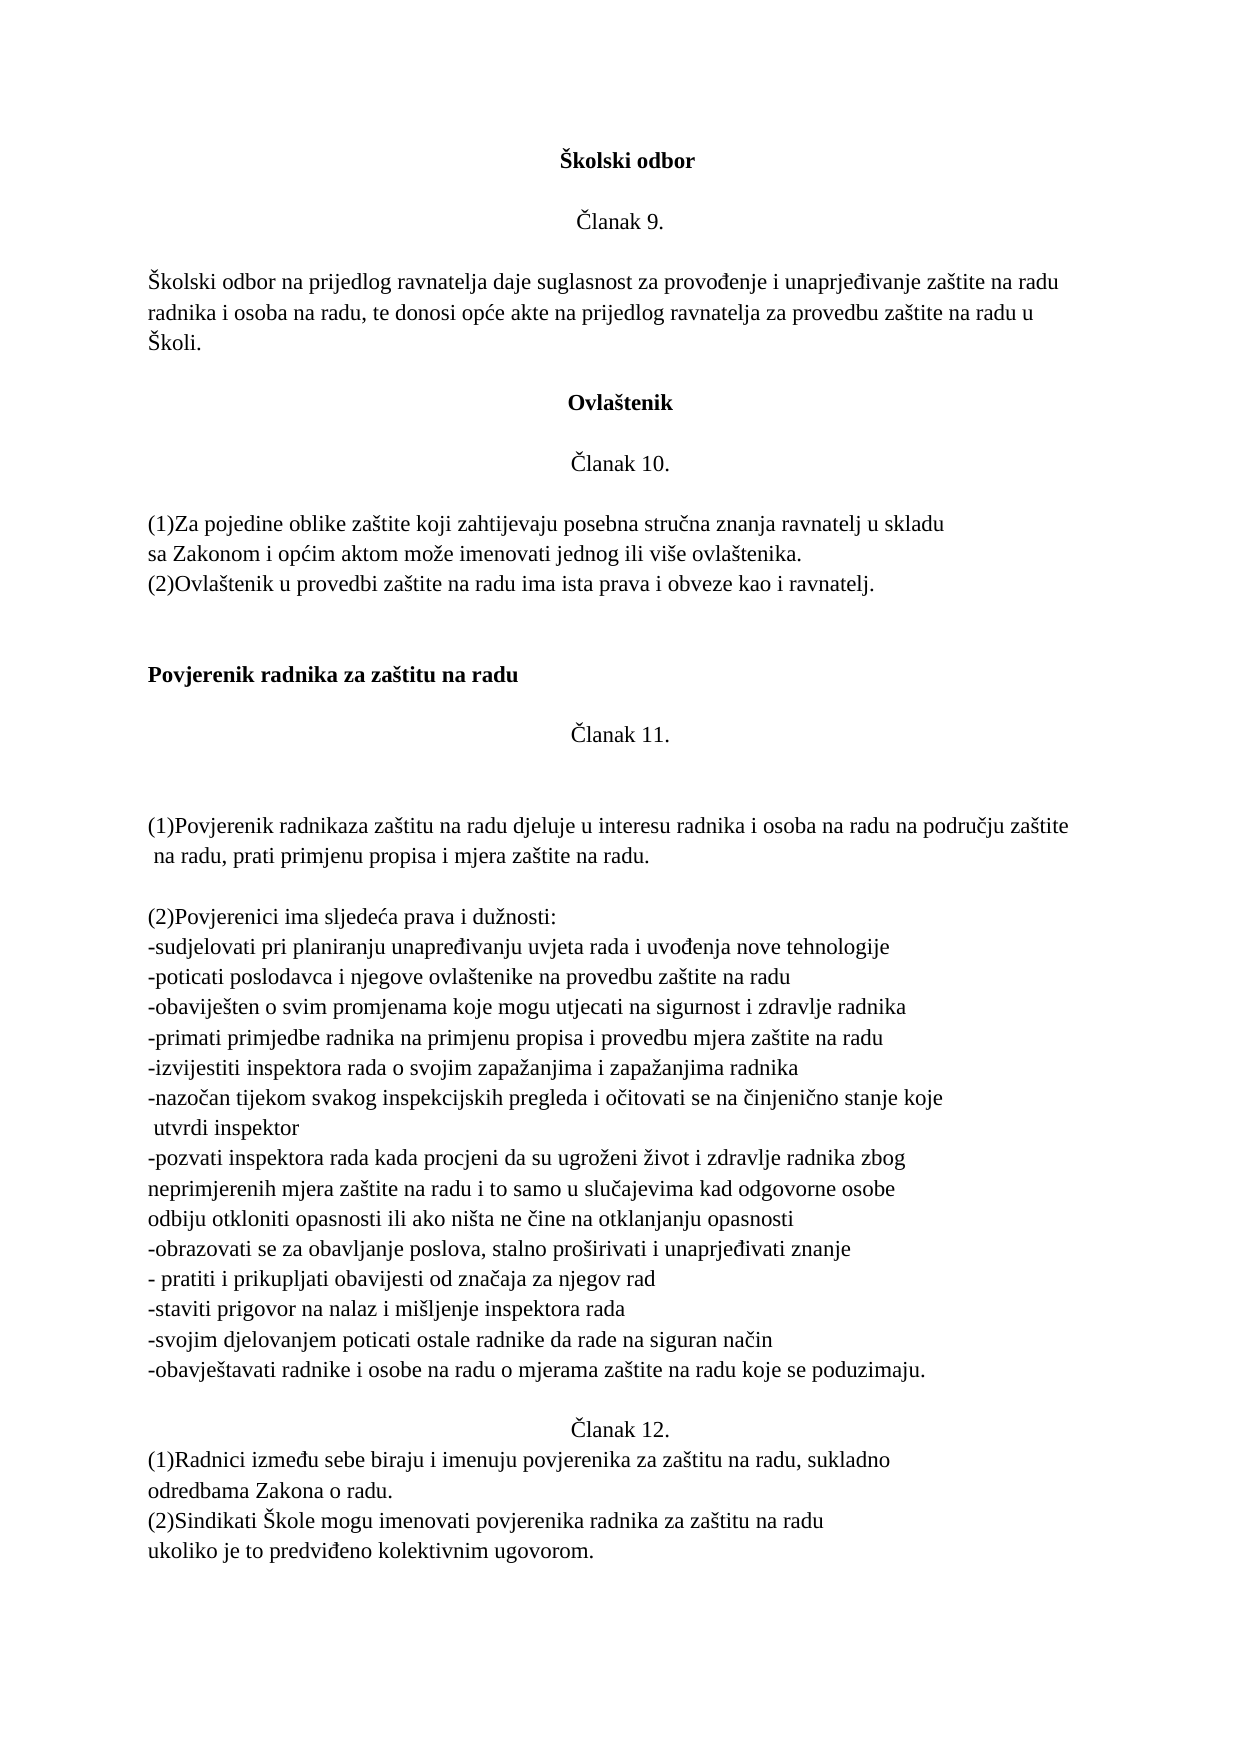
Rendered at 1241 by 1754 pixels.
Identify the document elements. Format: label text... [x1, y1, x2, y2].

text Članak 12. [148, 1416, 1093, 1443]
text -poticati poslodavca i njegove ovlaštenike na provedbu zaštite na radu [148, 963, 1093, 989]
text (2)Ovlaštenik u provedbi zaštite na radu ima ista prava i obveze kao i ravnatelj. [148, 571, 1093, 597]
text Članak 11. [148, 722, 1093, 748]
text (1)Povjerenik radnikaza zaštitu na radu djeluje u interesu radnika i osoba na radu na području zaštite [148, 812, 1093, 838]
text Članak 10. [148, 450, 1093, 476]
text na radu, prati primjenu propisa i mjera zaštite na radu. [148, 842, 1093, 869]
text Školski odbor [148, 148, 1093, 174]
text (2)Povjerenici ima sljedeća prava i dužnosti: [148, 903, 1093, 929]
text -svojim djelovanjem poticati ostale radnike da rade na siguran način [148, 1326, 1093, 1352]
text -izvijestiti inspektora rada o svojim zapažanjima i zapažanjima radnika [148, 1054, 1093, 1080]
text Ovlaštenik [148, 389, 1093, 416]
text Članak 9. [148, 208, 1093, 234]
text utvrdi inspektor [148, 1114, 1093, 1141]
text -obavještavati radnike i osobe na radu o mjerama zaštite na radu koje se poduzimaju. [148, 1356, 1093, 1382]
text Školski odbor na prijedlog ravnatelja daje suglasnost za provođenje i unaprjeđivanje zaštite na radu radnika i osoba na radu, te donosi opće akte na prijedlog ravnatelja za provedbu zaštite na radu u Školi. [148, 268, 1093, 355]
text (2)Sindikati Škole mogu imenovati povjerenika radnika za zaštitu na radu [148, 1507, 1093, 1533]
text -staviti prigovor na nalaz i mišljenje inspektora rada [148, 1296, 1093, 1322]
text odredbama Zakona o radu. [148, 1477, 1093, 1503]
text sa Zakonom i općim aktom može imenovati jednog ili više ovlaštenika. [148, 540, 1093, 567]
text -sudjelovati pri planiranju unapređivanju uvjeta rada i uvođenja nove tehnologije [148, 933, 1093, 959]
text -obaviješten o svim promjenama koje mogu utjecati na sigurnost i zdravlje radnika [148, 993, 1093, 1020]
text -pozvati inspektora rada kada procjeni da su ugroženi život i zdravlje radnika zbog [148, 1144, 1093, 1171]
text (1)Radnici između sebe biraju i imenuju povjerenika za zaštitu na radu, sukladno [148, 1447, 1093, 1473]
text -nazočan tijekom svakog inspekcijskih pregleda i očitovati se na činjenično stanje koje [148, 1084, 1093, 1110]
text (1)Za pojedine oblike zaštite koji zahtijevaju posebna stručna znanja ravnatelj u skladu [148, 510, 1093, 536]
text Povjerenik radnika za zaštitu na radu [148, 661, 1093, 687]
text -obrazovati se za obavljanje poslova, stalno proširivati i unaprjeđivati znanje [148, 1235, 1093, 1261]
text - pratiti i prikupljati obavijesti od značaja za njegov rad [148, 1265, 1093, 1292]
text -primati primjedbe radnika na primjenu propisa i provedbu mjera zaštite na radu [148, 1024, 1093, 1050]
text odbiju otkloniti opasnosti ili ako ništa ne čine na otklanjanju opasnosti [148, 1205, 1093, 1231]
text neprimjerenih mjera zaštite na radu i to samo u slučajevima kad odgovorne osobe [148, 1175, 1093, 1201]
text ukoliko je to predviđeno kolektivnim ugovorom. [148, 1537, 1093, 1563]
